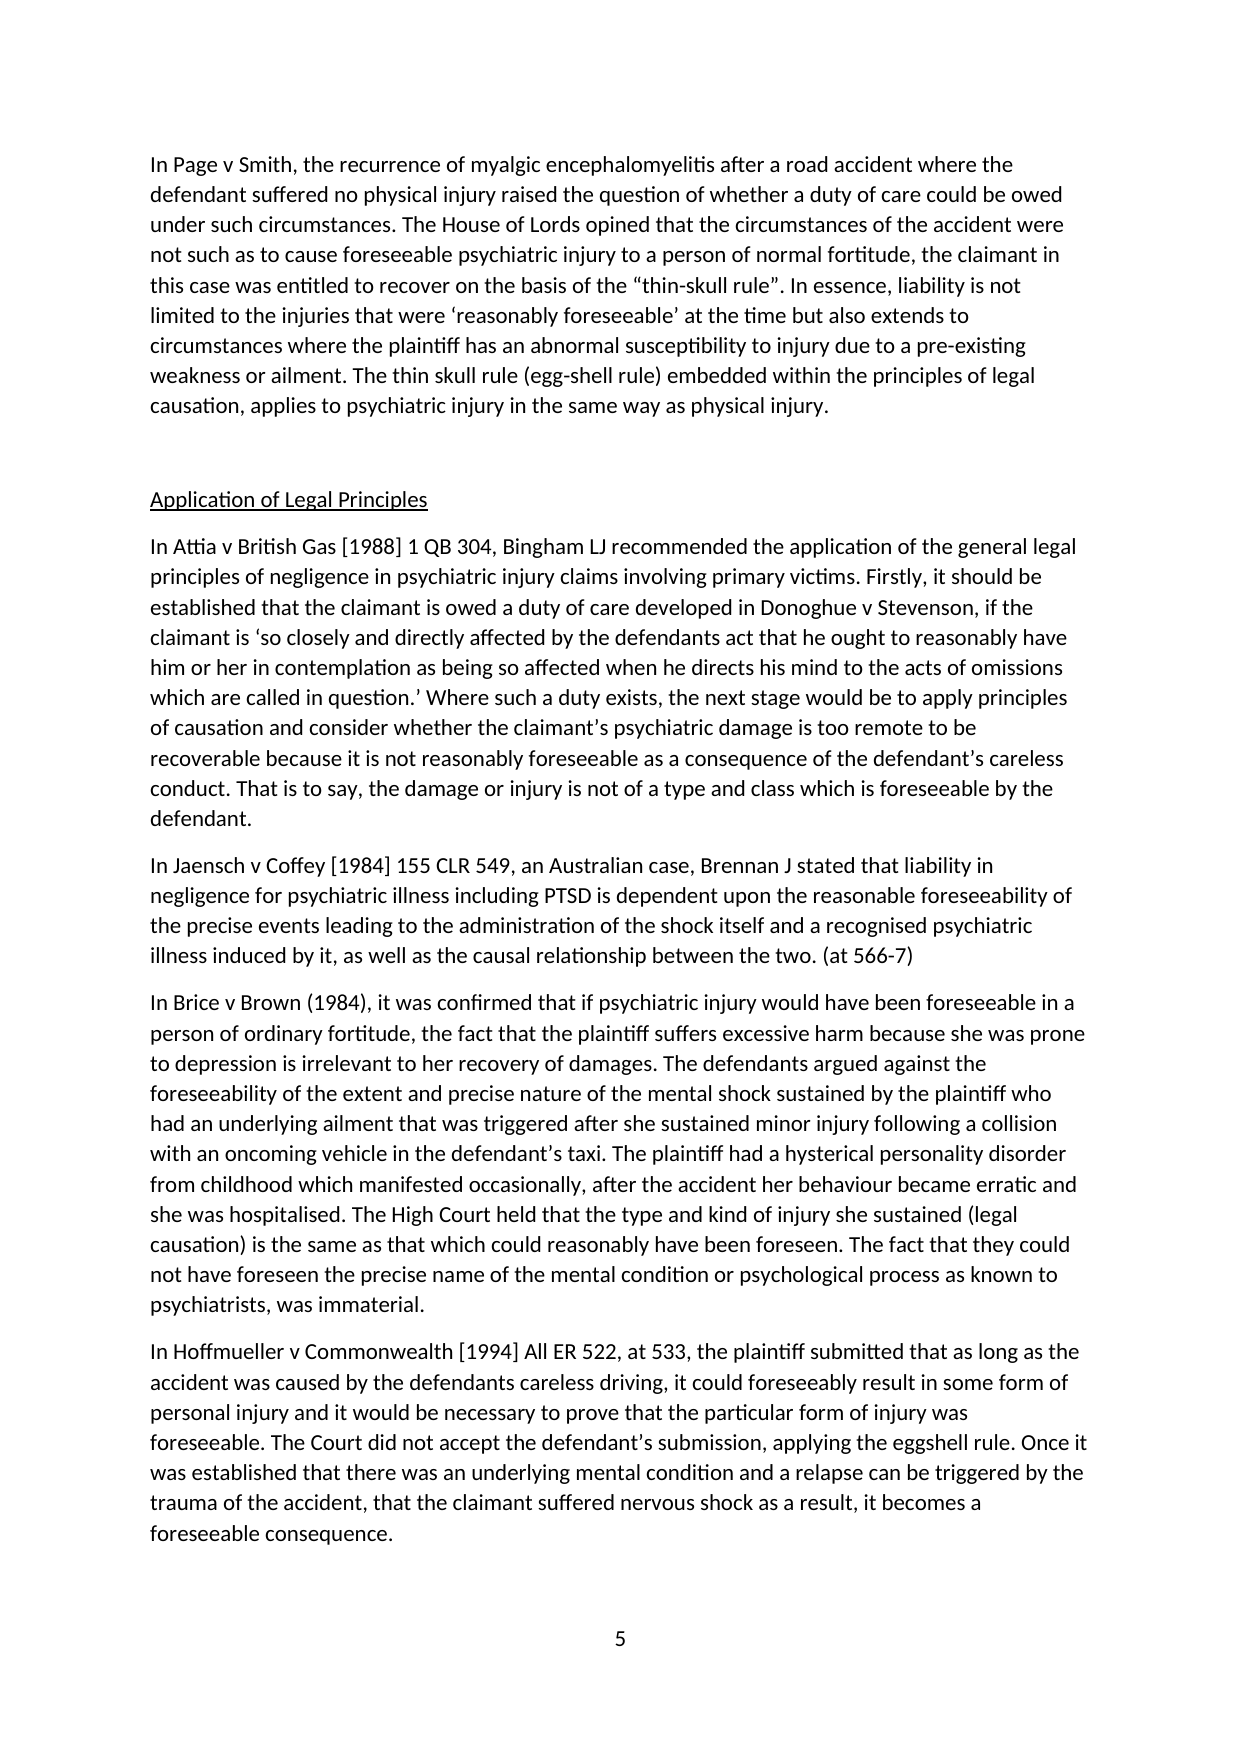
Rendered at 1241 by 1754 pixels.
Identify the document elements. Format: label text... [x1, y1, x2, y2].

text In Attia v British Gas [1988] 1 QB 304, Bingham LJ recommended the application of the general legal principles of negligence in psychiatric injury claims involving primary victims. Firstly, it should be established that the claimant is owed a duty of care developed in Donoghue v Stevenson, if the claimant is ‘so closely and directly affected by the defendants act that he ought to reasonably have him or her in contemplation as being so affected when he directs his mind to the acts of omissions which are called in question.’ Where such a duty exists, the next stage would be to apply principles of causation and consider whether the claimant’s psychiatric damage is too remote to be recoverable because it is not reasonably foreseeable as a consequence of the defendant’s careless conduct. That is to say, the damage or injury is not of a type and class which is foreseeable by the defendant. [150, 532, 1090, 832]
text In Hoffmueller v Commonwealth [1994] All ER 522, at 533, the plaintiff submitted that as long as the accident was caused by the defendants careless driving, it could foreseeably result in some form of personal injury and it would be necessary to prove that the particular form of injury was foreseeable. The Court did not accept the defendant’s submission, applying the eggshell rule. Once it was established that there was an underlying mental condition and a relapse can be triggered by the trauma of the accident, that the claimant suffered nervous shock as a result, it becomes a foreseeable consequence. [150, 1337, 1090, 1547]
text In Page v Smith, the recurrence of myalgic encephalomyelitis after a road accident where the defendant suffered no physical injury raised the question of whether a duty of care could be owed under such circumstances. The House of Lords opined that the circumstances of the accident were not such as to cause foreseeable psychiatric injury to a person of normal fortitude, the claimant in this case was entitled to recover on the basis of the “thin-skull rule”. In essence, liability is not limited to the injuries that were ‘reasonably foreseeable’ at the time but also extends to circumstances where the plaintiff has an abnormal susceptibility to injury due to a pre-existing weakness or ailment. The thin skull rule (egg-shell rule) embedded within the principles of legal causation, applies to psychiatric injury in the same way as physical injury. [150, 150, 1090, 420]
text In Brice v Brown (1984), it was confirmed that if psychiatric injury would have been foreseeable in a person of ordinary fortitude, the fact that the plaintiff suffers excessive harm because she was prone to depression is irrelevant to her recovery of damages. The defendants argued against the foreseeability of the extent and precise nature of the mental shock sustained by the plaintiff who had an underlying ailment that was triggered after she sustained minor injury following a collision with an oncoming vehicle in the defendant’s taxi. The plaintiff had a hysterical personality disorder from childhood which manifested occasionally, after the accident her behaviour became erratic and she was hospitalised. The High Court held that the type and kind of injury she sustained (legal causation) is the same as that which could reasonably have been foreseen. The fact that they could not have foreseen the precise name of the mental condition or psychological process as known to psychiatrists, was immaterial. [150, 988, 1090, 1319]
text In Jaensch v Coffey [1984] 155 CLR 549, an Australian case, Brennan J stated that liability in negligence for psychiatric illness including PTSD is dependent upon the reasonable foreseeability of the precise events leading to the administration of the shock itself and a recognised psychiatric illness induced by it, as well as the causal relationship between the two. (at 566-7) [150, 851, 1090, 970]
text Application of Legal Principles [150, 485, 1090, 513]
